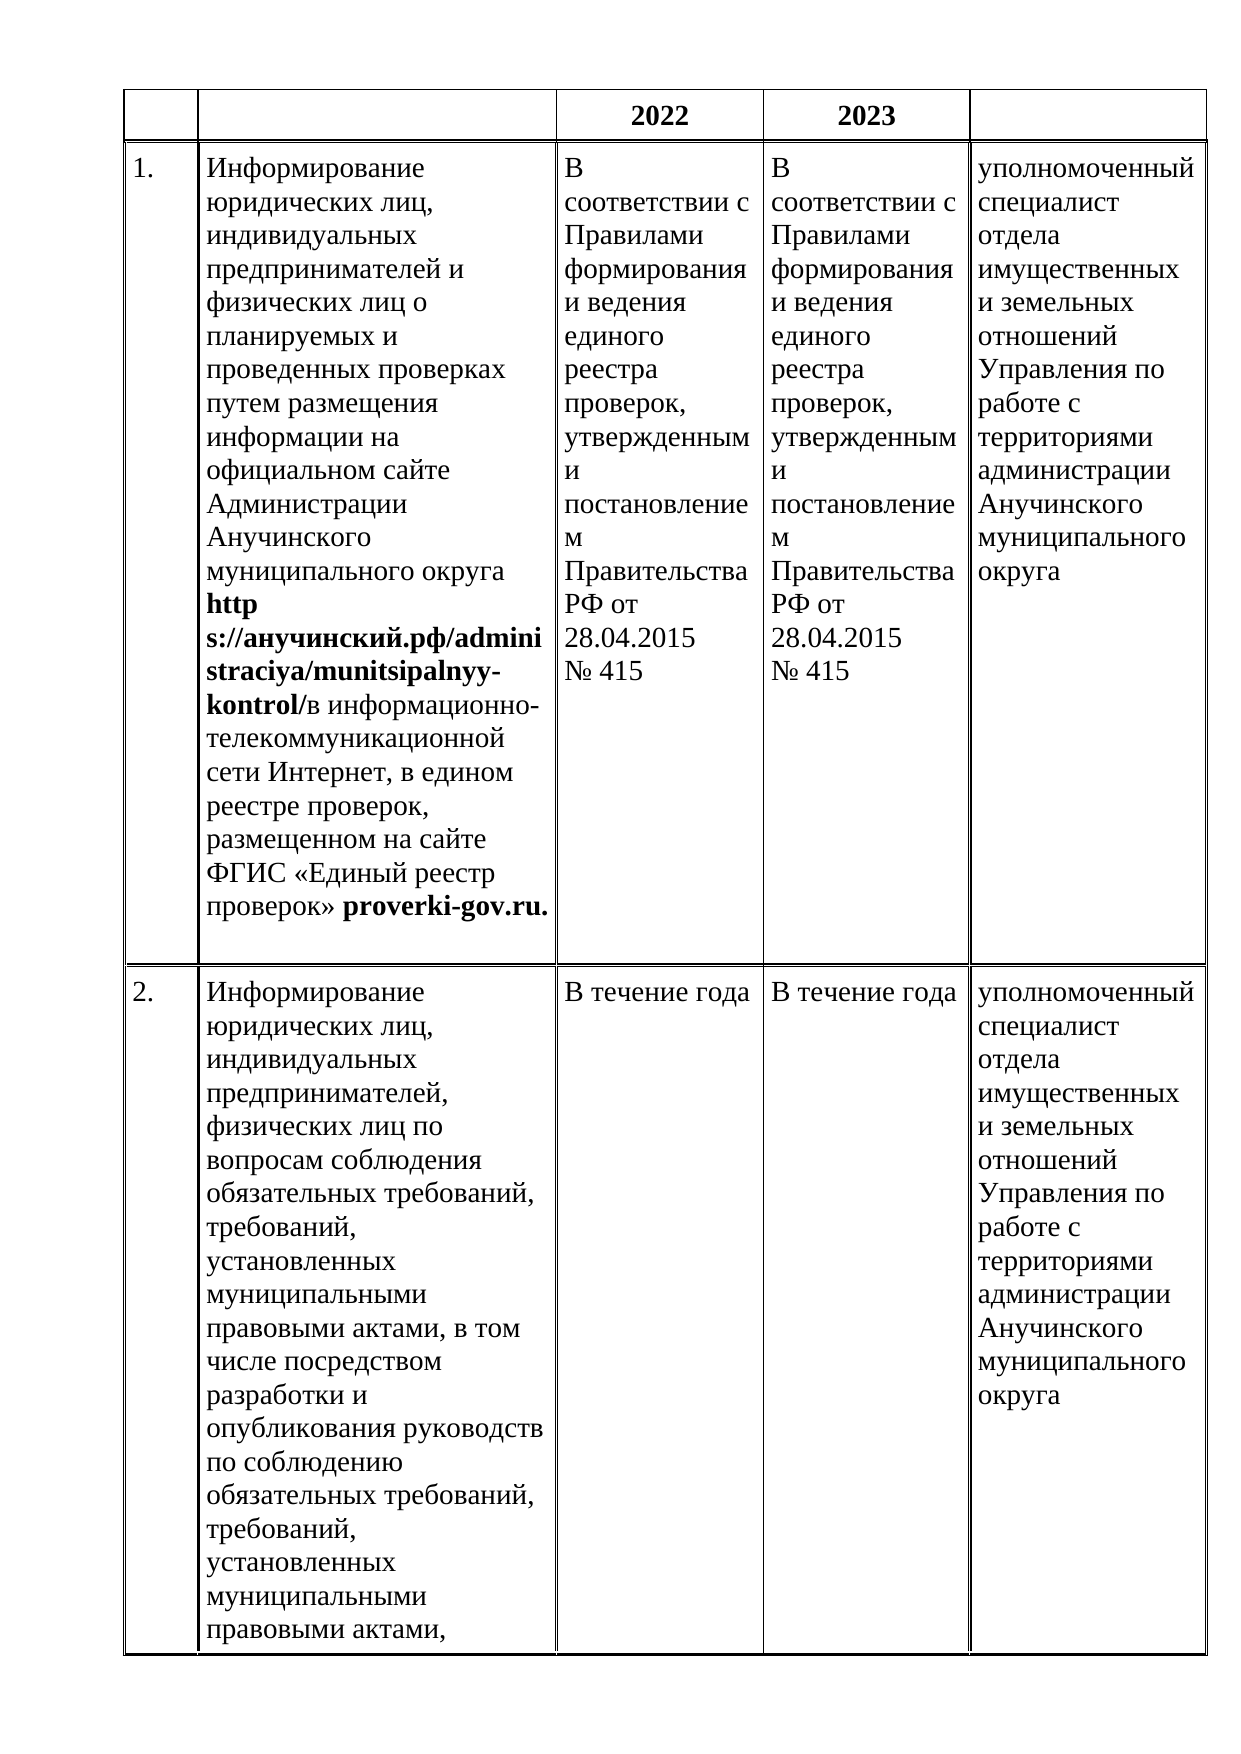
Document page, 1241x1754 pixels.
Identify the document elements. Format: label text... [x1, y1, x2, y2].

table_cell [125, 90, 197, 139]
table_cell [198, 967, 556, 1653]
table_cell 2022 [557, 90, 763, 139]
table_cell Информирование юридических лиц, индивидуальных предпринимателей и физических лиц о планируемых и проведенных проверках путем размещения информации на официальном сайте Администрации Анучинского муниципального округа https://анучинский.рф/administraciya/munitsipalnyy-kontrol/в информационно-телекоммуникационной сети Интернет, в едином реестре проверок, размещенном на сайте ФГИС «Единый реестр проверок» proverki-gov.ru. [200, 143, 555, 963]
table_cell В соответствии с Правилами формирования и ведения единого реестра проверок, утвержденными постановлением Правительства РФ от 28.04.2015 № 415 [558, 143, 763, 963]
table_cell [199, 90, 556, 139]
table_cell В течение года [764, 963, 970, 1653]
table_cell В соответствии с Правилами формирования и ведения единого реестра проверок, утвержденными постановлением Правительства РФ от 28.04.2015 № 415 [764, 143, 968, 963]
table_cell [971, 90, 1206, 139]
table_cell 2023 [764, 90, 969, 139]
table_cell 1. [126, 143, 197, 963]
table_cell 2. [126, 967, 198, 1653]
table_cell В течение года [556, 967, 763, 1653]
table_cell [970, 967, 1205, 1653]
